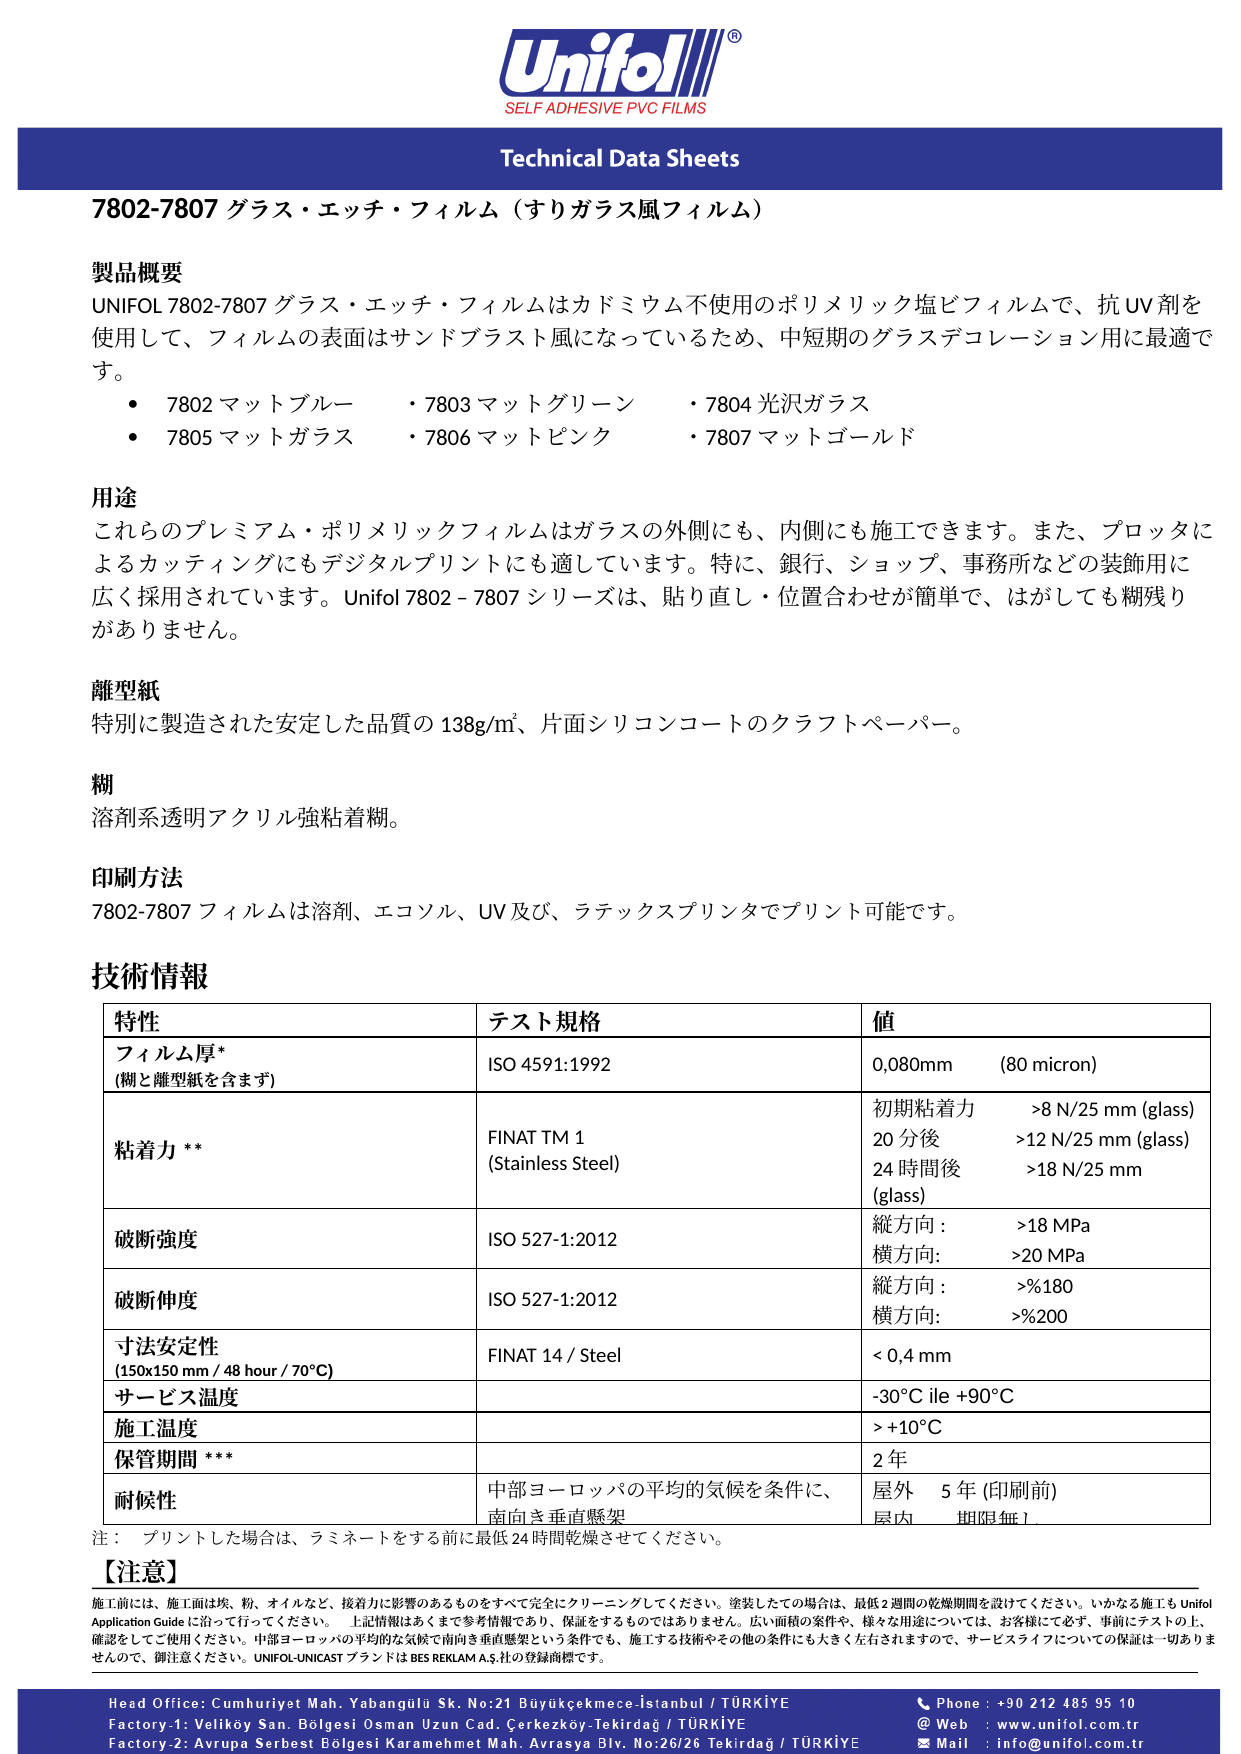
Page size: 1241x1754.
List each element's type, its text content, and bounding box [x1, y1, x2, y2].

text 印刷方法 [18, 861, 1222, 893]
table_cell 粘着力 ** [104, 1093, 476, 1207]
table_header 値 [862, 1004, 1210, 1036]
text がありません。 [18, 612, 1222, 645]
table_cell FINAT TM 1 (Stainless Steel) [477, 1093, 861, 1207]
table_cell 初期粘着力 >8 N/25 mm (glass) 20 分後 >12 N/25 mm (glass) 24 時間後 >18 N/25 mm (glass) [862, 1093, 1210, 1207]
text 広く採用されています。Unifol 7802 – 7807 シリーズは、貼り直し・位置合わせが簡単で、はがしても糊残り [18, 579, 1222, 612]
table_cell サービス温度 [104, 1381, 476, 1411]
table_cell 中部ヨーロッパの平均的気候を条件に、南向き垂直懸架 [477, 1474, 861, 1524]
text 糊 [92, 767, 1222, 799]
text 注： プリントした場合は、ラミネートをする前に最低24時間乾燥させてください。 [18, 1525, 1222, 1549]
picture [17, 29, 1223, 190]
text 製品概要 [18, 255, 1222, 288]
text 7802-7807 グラス・エッチ・フィルム（すりガラス風フィルム） [18, 190, 1222, 226]
text UNIFOL 7802-7807 グラス・エッチ・フィルムはカドミウム不使用のポリメリック塩ビフィルムで、抗UV剤を使用して、フィルムの表面はサンドブラスト風になっているため、中短期のグラスデコレーション用に最適です。 [91, 288, 1222, 386]
table_cell ISO 527-1:2012 [477, 1269, 861, 1329]
text 離型紙 [92, 673, 1222, 706]
table_cell [477, 1413, 861, 1442]
table_cell 屋外 5 年 (印刷前) 屋内 期限無し [862, 1474, 1210, 1524]
table_cell ISO 527-1:2012 [477, 1209, 861, 1268]
list 7802 マットブルー ・7803 マットグリーン ・7804 光沢ガラス [129, 386, 1222, 419]
table_cell FINAT 14 / Steel [477, 1330, 861, 1380]
table_cell 縦方向 : >%180 横方向: >%200 [862, 1269, 1210, 1329]
table_cell 寸法安定性 (150x150 mm / 48 hour / 70°C) [104, 1330, 476, 1380]
table_cell 保管期間 *** [104, 1443, 476, 1473]
text 【注意】 [18, 1552, 1222, 1588]
table_cell ISO 4591:1992 [477, 1038, 861, 1091]
table_cell 0,080mm (80 micron) [862, 1038, 1210, 1091]
text これらのプレミアム・ポリメリックフィルムはガラスの外側にも、内側にも施工できます。また、プロッタに [18, 513, 1222, 546]
text 用途 [18, 480, 1222, 513]
text よるカッティングにもデジタルプリントにも適しています。特に、銀行、ショップ、事務所などの装飾用に [18, 546, 1222, 579]
table_cell < 0,4 mm [862, 1330, 1210, 1380]
table_cell 破断伸度 [104, 1269, 476, 1329]
table_cell > +10°C [862, 1413, 1210, 1442]
table_cell 破断強度 [104, 1209, 476, 1268]
text 溶剤系透明アクリル強粘着糊。 [18, 799, 1222, 832]
text 7802-7807 フィルムは溶剤、エコソル、UV及び、ラテックスプリンタでプリント可能です。 [18, 893, 1222, 926]
text 施工前には、施工面は埃、粉、オイルなど、接着力に影響のあるものをすべて完全にクリーニングしてください。塗装したての場合は、最低2週間の乾燥期間を設けてください。いかなる施工もUnifol Application Guideに沿って行ってください。 上記情報はあくまで参考情報であり、保証をするものではありません。広い面積の案件や、様々な用途については、お客様にて必ず、事前にテストの上、確認をしてご使用ください。中部ヨーロッパの平均的な気候で南向き垂直懸架という条件でも、施工する技術やその他の条件にも大きく左右されますので、サービスライフについての保証は一切ありませんので、御注意ください。UNIFOL-UNICASTブランドはBES REKLAM A.Ş.社の登録商標です。 [91, 1594, 1222, 1666]
table_cell 施工温度 [104, 1413, 476, 1442]
table_header 特性 [104, 1004, 476, 1036]
text 技術情報 [18, 954, 1222, 996]
table_cell -30°C ile +90°C [862, 1381, 1210, 1411]
table_cell フィルム厚* (糊と離型紙を含まず) [104, 1038, 476, 1091]
table_cell 耐候性 [104, 1474, 476, 1524]
table_cell [477, 1381, 861, 1411]
table_cell 2 年 [862, 1443, 1210, 1473]
picture [17, 1689, 1221, 1754]
text 特別に製造された安定した品質の138g/㎡、片面シリコンコートのクラフトペーパー。 [92, 706, 1222, 739]
table_cell [477, 1443, 861, 1473]
table_cell 縦方向 : >18 MPa 横方向: >20 MPa [862, 1209, 1210, 1268]
table_header テスト規格 [477, 1004, 861, 1036]
list 7805 マットガラス ・7806 マットピンク ・7807 マットゴールド [129, 419, 1222, 452]
